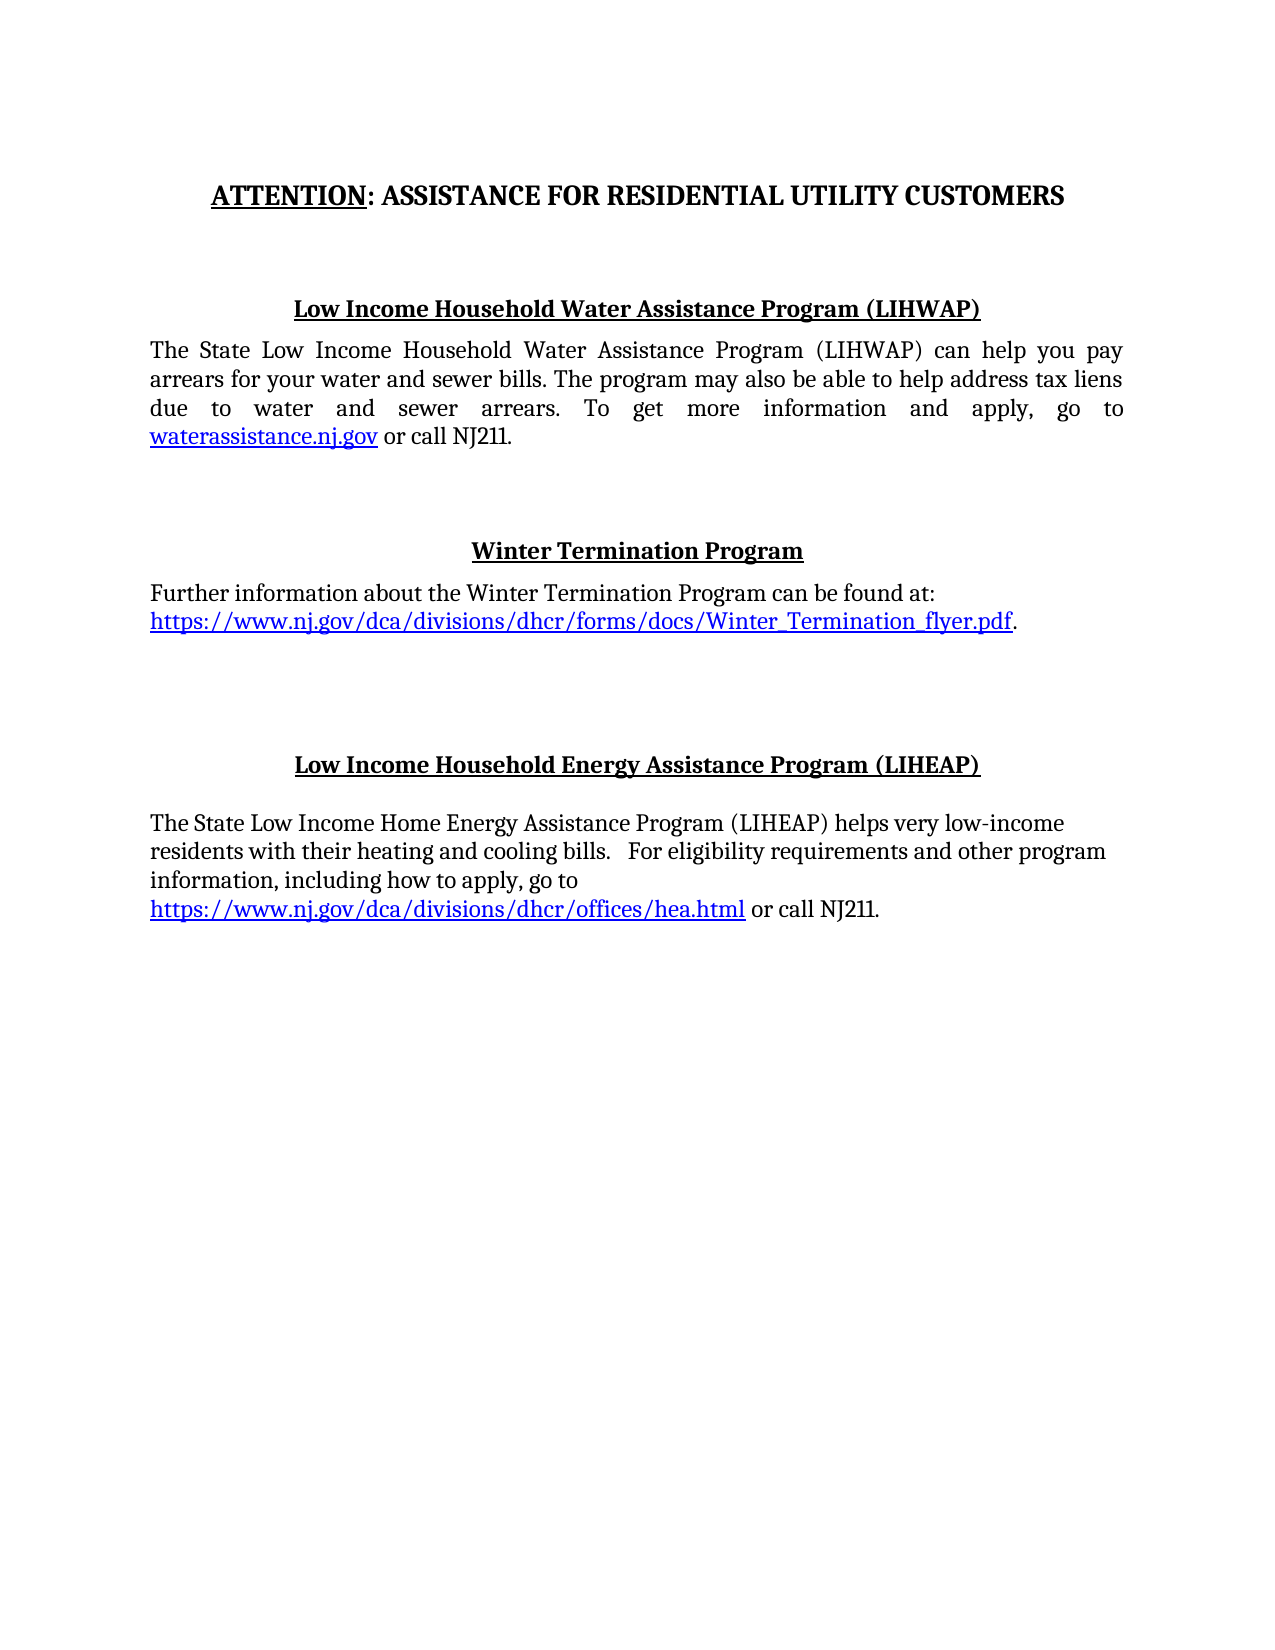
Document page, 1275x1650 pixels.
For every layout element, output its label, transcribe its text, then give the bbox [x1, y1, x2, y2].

text ATTENTION: ASSISTANCE FOR RESIDENTIAL UTILITY CUSTOMERS [150, 179, 1125, 212]
text Winter Termination Program [150, 537, 1125, 566]
text Further information about the Winter Termination Program can be found at: https://www.nj.gov/dca/divisions/dhcr/forms/docs/Winter_Termination_flyer.pdf. [150, 578, 1125, 636]
text Low Income Household Energy Assistance Program (LIHEAP) [150, 751, 1125, 780]
text The State Low Income Home Energy Assistance Program (LIHEAP) helps very low-income residents with their heating and cooling bills. For eligibility requirements and other program information, including how to apply, go to https://www.nj.gov/dca/divisions/dhcr/offices/hea.html or call NJ211. [150, 808, 1125, 923]
text Low Income Household Water Assistance Program (LIHWAP) [150, 295, 1125, 323]
text The State Low Income Household Water Assistance Program (LIHWAP) can help you pay arrears for your water and sewer bills. The program may also be able to help address tax liens due to water and sewer arrears. To get more information and apply, go to waterassistance.nj.gov or call NJ211. [150, 336, 1125, 451]
